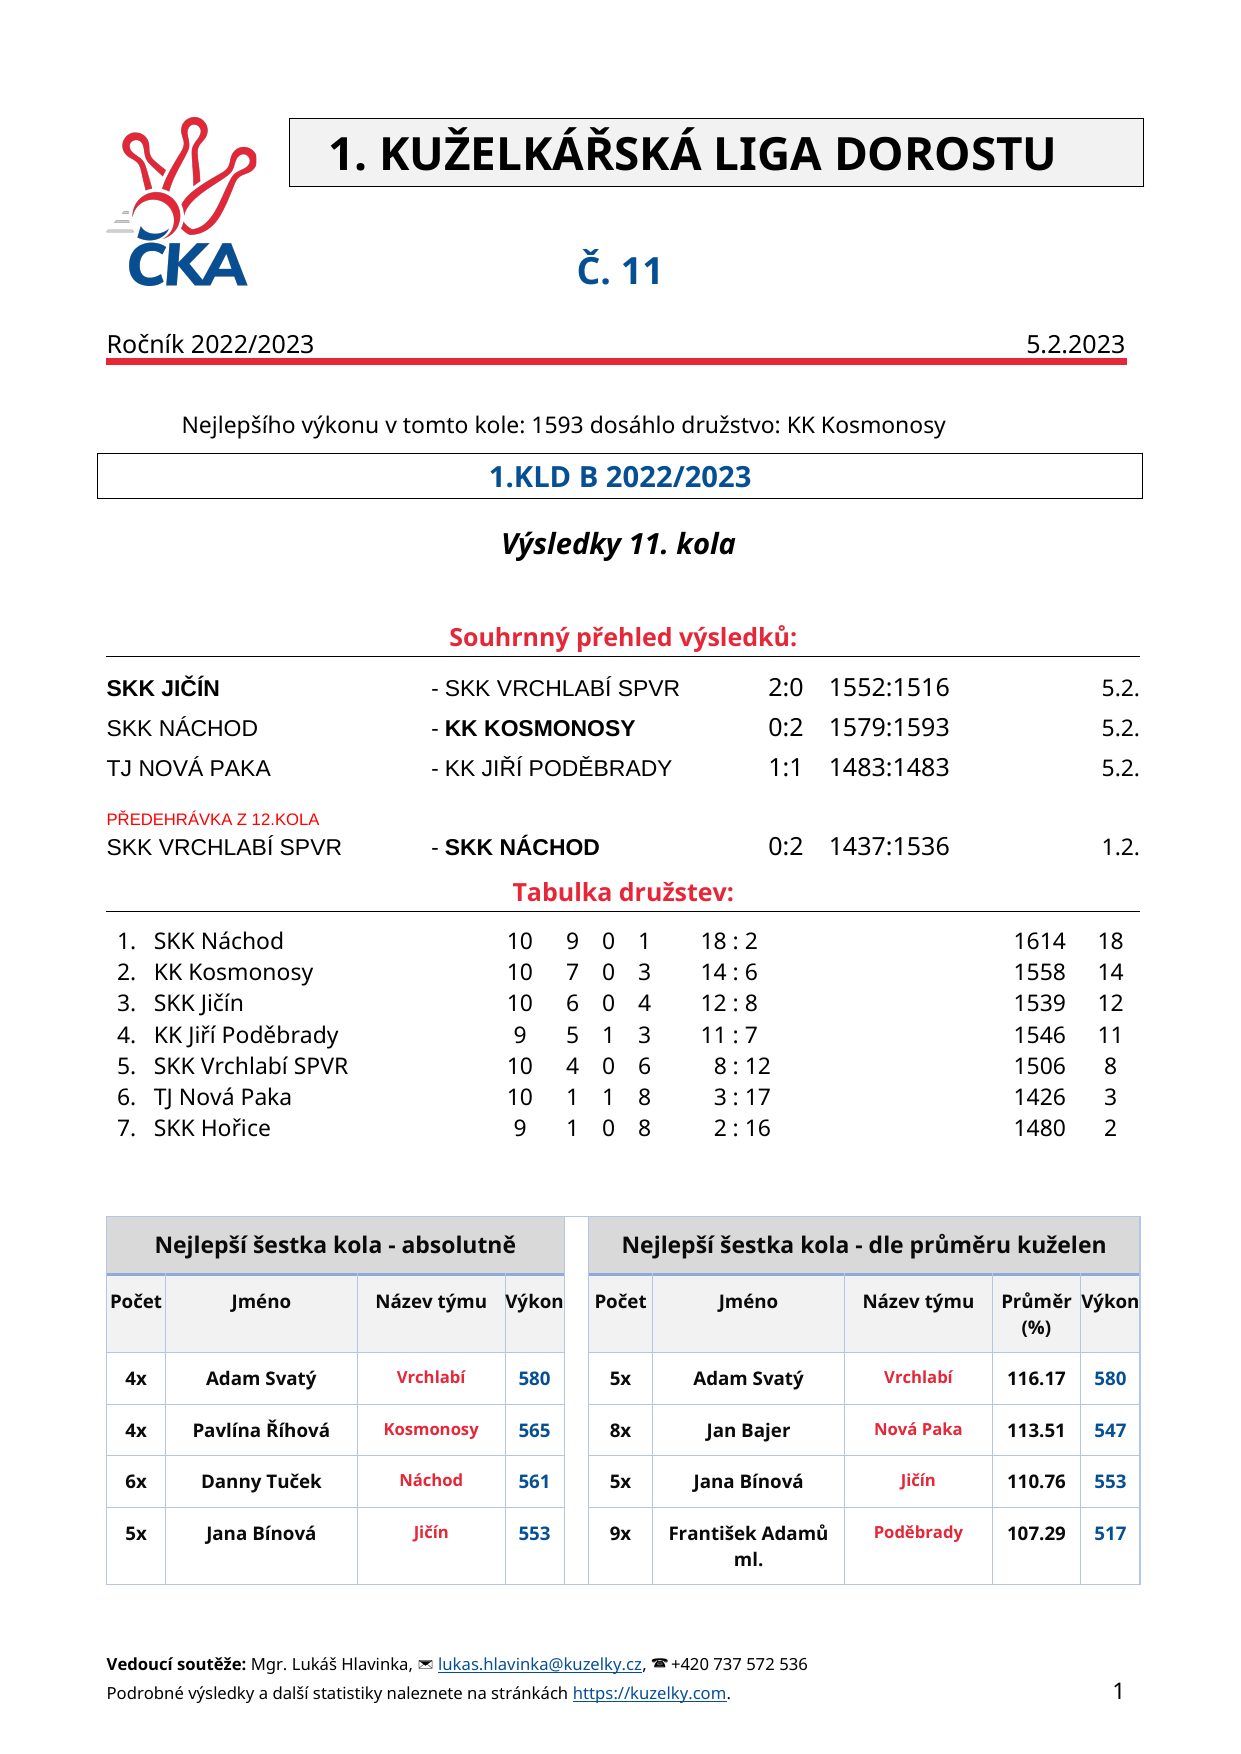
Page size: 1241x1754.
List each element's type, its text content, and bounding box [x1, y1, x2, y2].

subtitle 1.KLD B 2022/2023 [98, 454, 1142, 498]
table_cell Název týmu [845, 1276, 992, 1352]
text 5. SKK Vrchlabí SPVR 10 4 0 6 8 : 12 1506 8 [106, 1050, 1134, 1081]
table_cell Průměr (%) [993, 1276, 1080, 1352]
table_cell 580 [1081, 1353, 1139, 1404]
table_cell Danny Tuček [166, 1456, 357, 1507]
table_cell Jičín [845, 1456, 992, 1507]
text 3. SKK Jičín 10 6 0 4 12 : 8 1539 12 [106, 987, 1134, 1018]
table_cell 5x [107, 1508, 165, 1584]
text SKK Jičín - SKK Vrchlabí SPVR 2:0 1552:1516 5.2. [106, 669, 1134, 703]
text Č. 11 [106, 244, 1134, 295]
text Tabulka družstev: [106, 875, 1140, 911]
table_cell 565 [506, 1405, 564, 1455]
table_cell Vrchlabí [358, 1353, 505, 1404]
text Nejlepšího výkonu v tomto kole: 1593 dosáhlo družstvo: KK Kosmonosy [106, 409, 1134, 440]
text Souhrnný přehled výsledků: [106, 619, 1140, 656]
table_cell 9x [589, 1508, 652, 1584]
text 1. SKK Náchod 10 9 0 1 18 : 2 1614 18 [106, 925, 1134, 956]
table_cell Pavlína Říhová [166, 1405, 357, 1455]
table_cell Jméno [166, 1276, 357, 1352]
table_cell Vrchlabí [845, 1353, 992, 1404]
picture [106, 117, 257, 286]
text SKK Náchod - KK Kosmonosy 0:2 1579:1593 5.2. [106, 709, 1134, 744]
table_cell Náchod [358, 1456, 505, 1507]
table_cell František Adamů ml. [653, 1508, 844, 1584]
table_cell Poděbrady [845, 1508, 992, 1584]
table_cell Adam Svatý [166, 1353, 357, 1404]
table_cell 553 [506, 1508, 564, 1584]
table_cell Jičín [358, 1508, 505, 1584]
table_cell 553 [1081, 1456, 1139, 1507]
table_cell 110.76 [993, 1456, 1080, 1507]
table_header Nejlepší šestka kola - dle průměru kuželen [589, 1217, 1139, 1273]
text Ročník 2022/2023 5.2.2023 [106, 327, 1134, 361]
table_cell 5x [589, 1353, 652, 1404]
table_cell Výkon [1081, 1276, 1139, 1352]
table_cell 561 [506, 1456, 564, 1507]
table_cell 6x [107, 1456, 165, 1507]
table_cell 5x [589, 1456, 652, 1507]
text 2. KK Kosmonosy 10 7 0 3 14 : 6 1558 14 [106, 956, 1134, 987]
table_cell Jméno [653, 1276, 844, 1352]
table_cell Kosmonosy [358, 1405, 505, 1455]
table_cell Výkon [506, 1276, 564, 1352]
table_cell 107.29 [993, 1508, 1080, 1584]
table_cell Adam Svatý [653, 1353, 844, 1404]
table_cell Počet [589, 1276, 652, 1352]
table_cell 547 [1081, 1405, 1139, 1455]
table_cell Počet [107, 1276, 165, 1352]
table_header Nejlepší šestka kola - absolutně [107, 1217, 564, 1273]
text 1. KUŽELKÁŘSKÁ LIGA DOROSTU [290, 119, 1143, 186]
text 4. KK Jiří Poděbrady 9 5 1 3 11 : 7 1546 11 [106, 1018, 1134, 1050]
text 6. TJ Nová Paka 10 1 1 8 3 : 17 1426 3 [106, 1081, 1134, 1112]
text TJ Nová Paka - KK Jiří Poděbrady 1:1 1483:1483 5.2. [106, 750, 1134, 784]
text Předehrávka z 12.kola SKK Vrchlabí SPVR - SKK Náchod 0:2 1437:1536 1.2. [106, 790, 1134, 863]
table_cell Jana Bínová [653, 1456, 844, 1507]
table_cell 580 [506, 1353, 564, 1404]
table_cell Název týmu [358, 1276, 505, 1352]
table_cell 4x [107, 1405, 165, 1455]
table_cell Nová Paka [845, 1405, 992, 1455]
text 7. SKK Hořice 9 1 0 8 2 : 16 1480 2 [106, 1112, 1134, 1143]
table_cell 116.17 [993, 1353, 1080, 1404]
table_cell 4x [107, 1353, 165, 1404]
text Výsledky 11. kola [106, 524, 1134, 563]
table_header [565, 1217, 588, 1584]
table_cell 517 [1081, 1508, 1139, 1584]
table_cell 8x [589, 1405, 652, 1455]
table_cell Jana Bínová [166, 1508, 357, 1584]
table_cell Jan Bajer [653, 1405, 844, 1455]
table_cell 113.51 [993, 1405, 1080, 1455]
